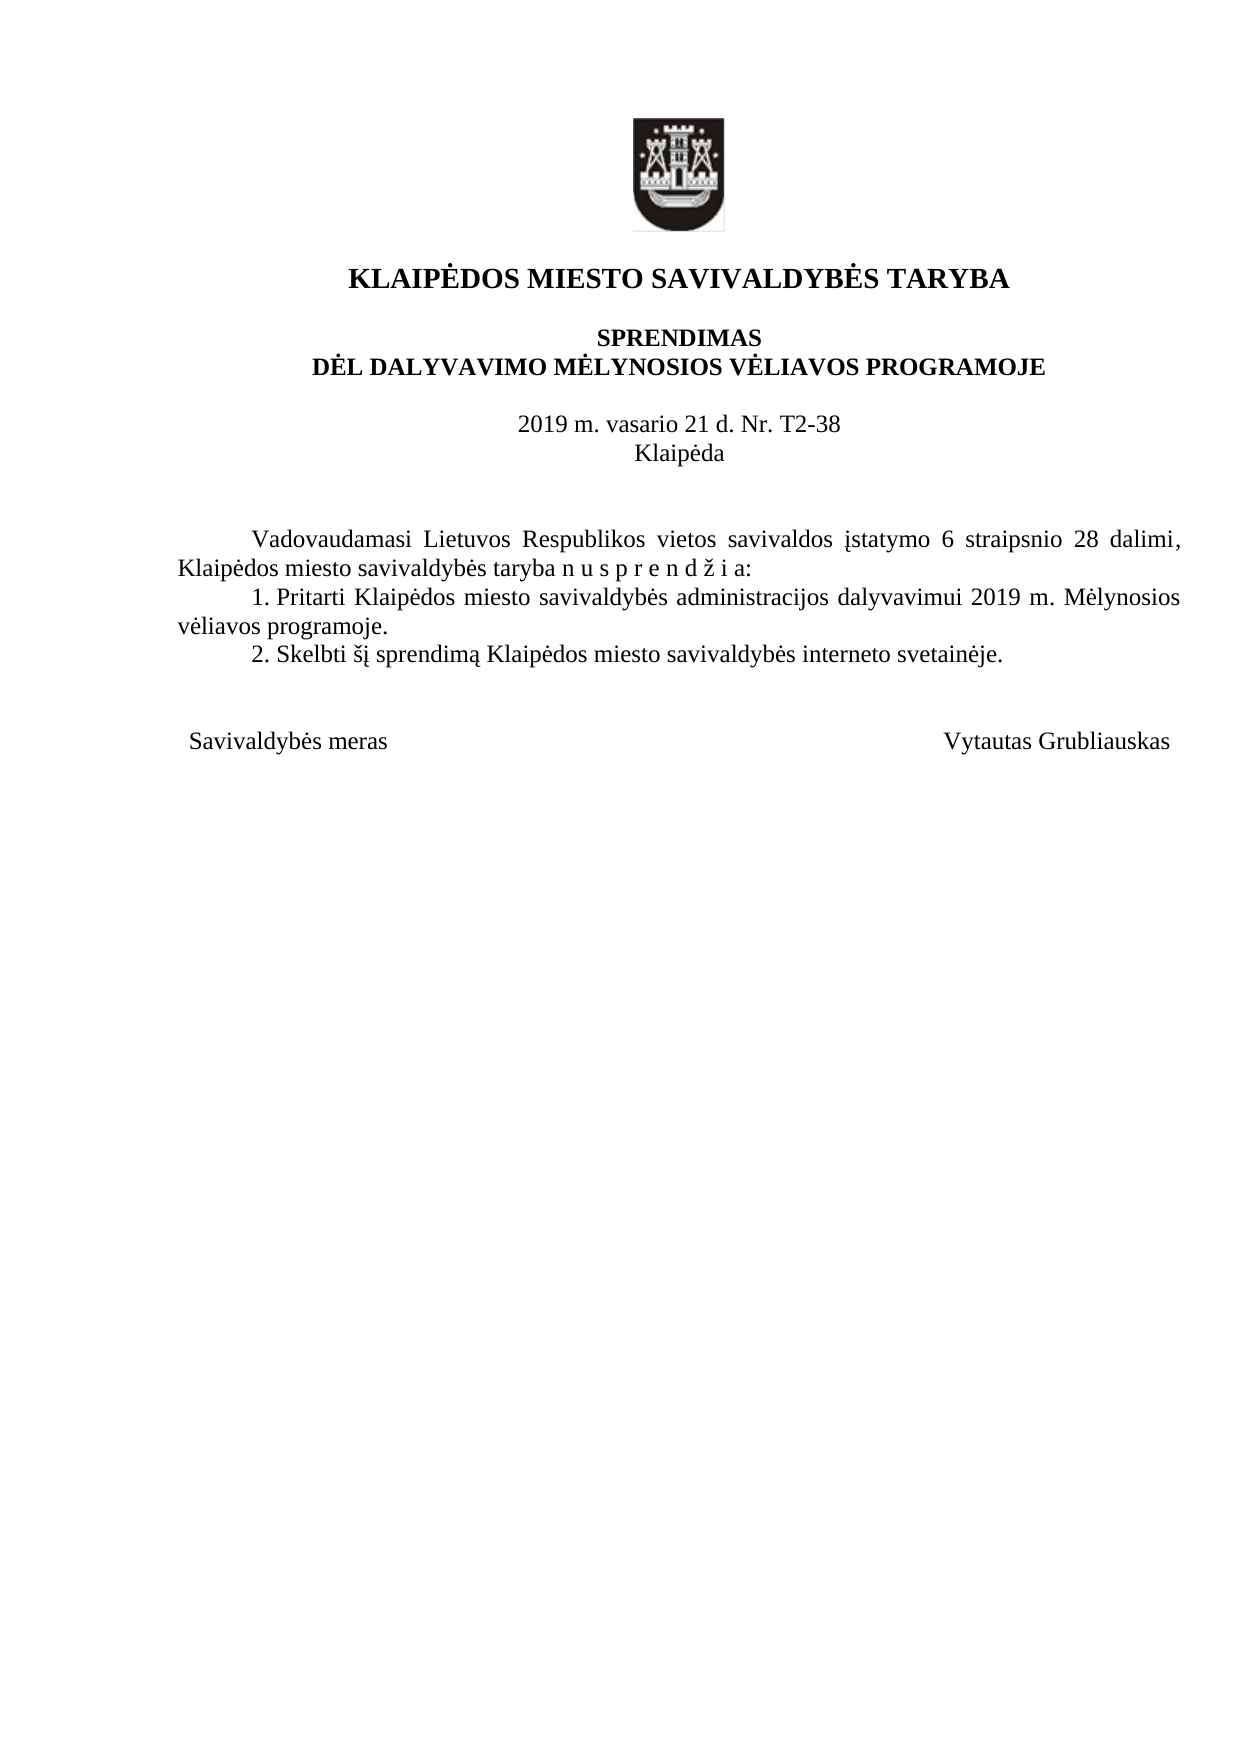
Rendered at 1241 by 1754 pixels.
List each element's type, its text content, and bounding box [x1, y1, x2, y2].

picture [633, 118, 726, 233]
text Vadovaudamasi Lietuvos Respublikos vietos savivaldos įstatymo 6 straipsnio 28 dalimi, Klaipėdos miesto savivaldybės taryba nusprendžia: [177, 524, 1181, 582]
table_header Savivaldybės meras [177, 726, 808, 754]
text DĖL dalyvavimo mėlynosios vėliavos programoje [177, 352, 1181, 381]
text KLAIPĖDOS MIESTO SAVIVALDYBĖS TARYBA [177, 261, 1181, 294]
table_header Vytautas Grubliauskas [808, 726, 1181, 754]
text Klaipėda [177, 438, 1181, 467]
text 2. Skelbti šį sprendimą Klaipėdos miesto savivaldybės interneto svetainėje. [177, 639, 1181, 668]
text 1. Pritarti Klaipėdos miesto savivaldybės administracijos dalyvavimui 2019 m. Mėlynosios vėliavos programoje. [177, 582, 1181, 639]
text SPRENDIMAS [177, 323, 1181, 352]
text 2019 m. vasario 21 d. Nr. T2-38 [177, 409, 1181, 438]
